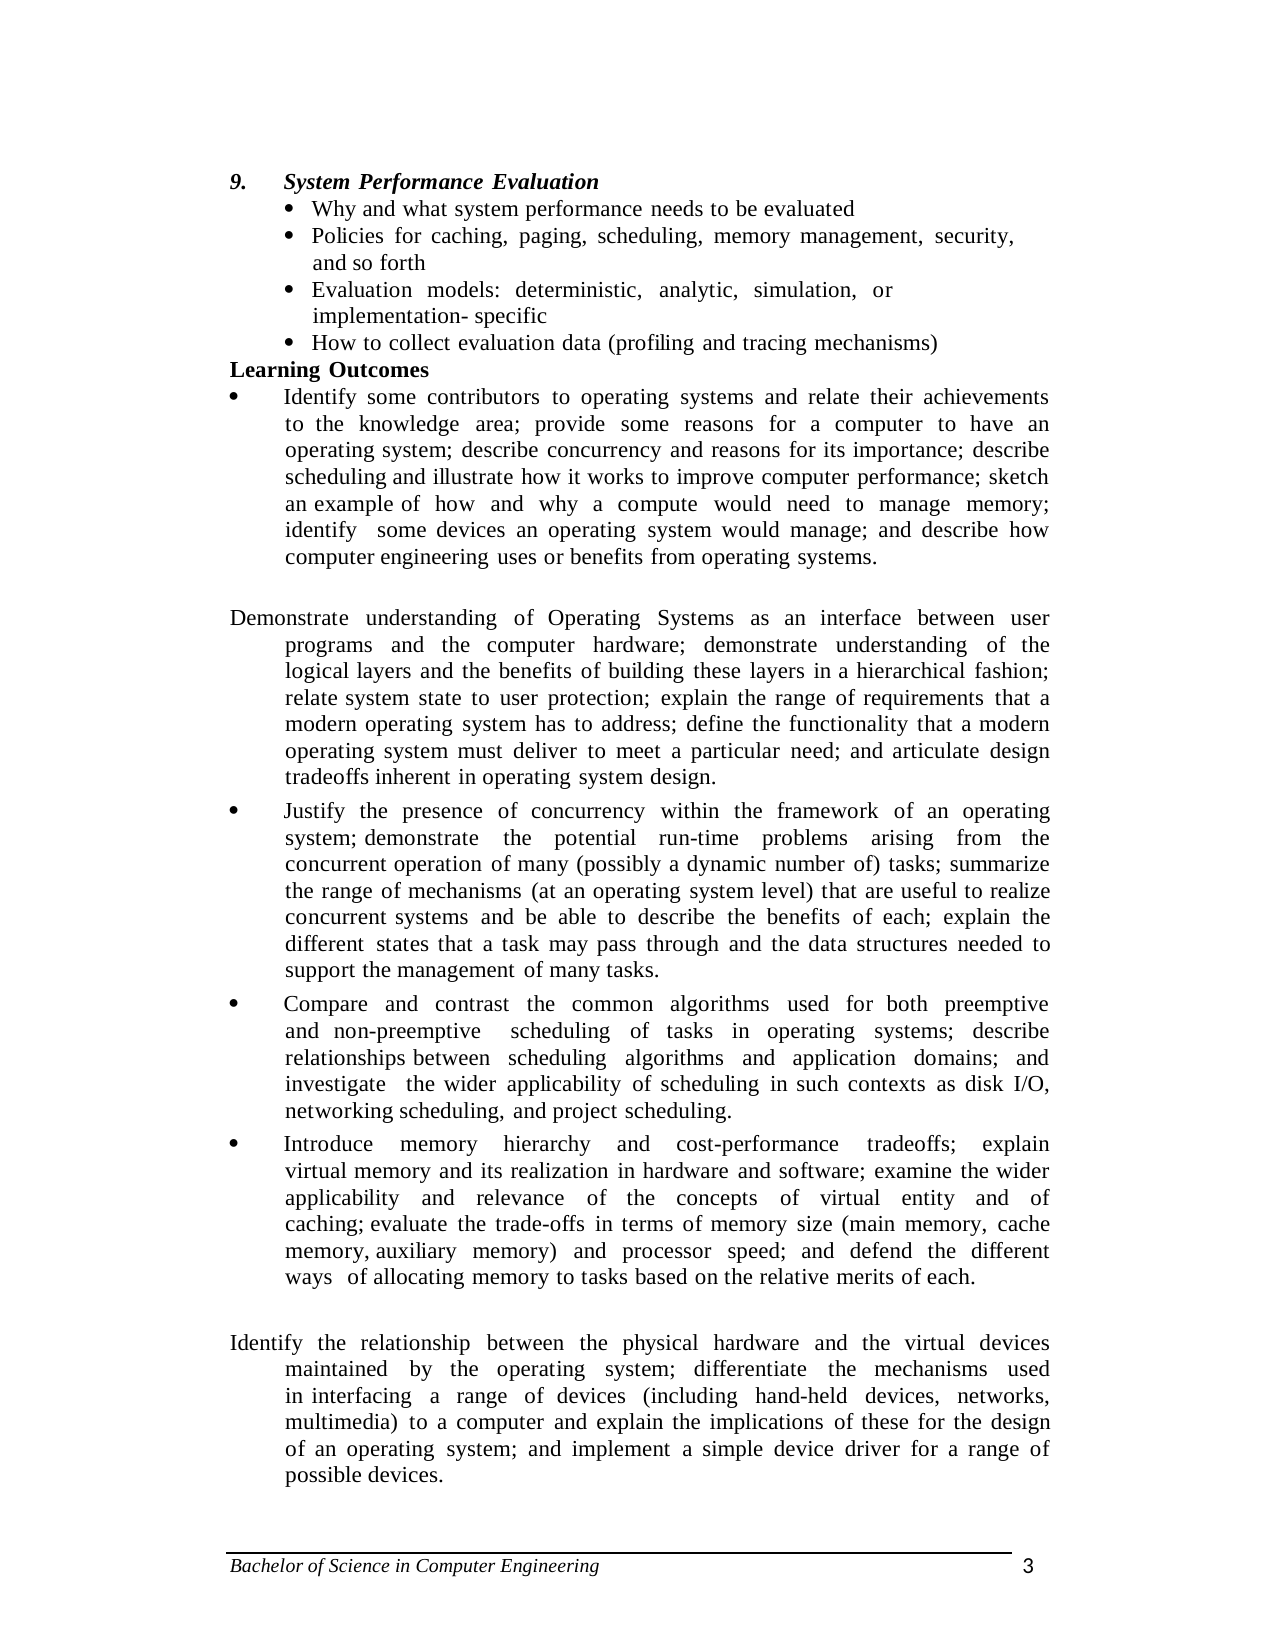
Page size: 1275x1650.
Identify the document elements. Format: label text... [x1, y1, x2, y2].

text  Introduce memory hierarchy and cost-performance tradeoffs; explain virtual memory and its realization in hardware and software; examine the wider applicability and relevance of the concepts of virtual entity and of caching; evaluate the trade-offs in terms of memory size (main memory, cache memory, auxiliary memory) and processor speed; and defend the different ways of allocating memory to tasks based on the relative merits of each. [229, 1130, 1050, 1289]
text  Identify some contributors to operating systems and relate their achievements to the knowledge area; provide some reasons for a computer to have an operating system; describe concurrency and reasons for its importance; describe scheduling and illustrate how it works to improve computer performance; sketch an example of how and why a compute would need to manage memory; identify some devices an operating system would manage; and describe how computer engineering uses or benefits from operating systems. [229, 383, 1049, 569]
text  Compare and contrast the common algorithms used for both preemptive and non-preemptive scheduling of tasks in operating systems; describe relationships between scheduling algorithms and application domains; and investigate the wider applicability of scheduling in such contexts as disk I/O, networking scheduling, and project scheduling. [229, 991, 1049, 1123]
text  How to collect evaluation data (profiling and tracing mechanisms) [285, 329, 1098, 356]
text  Policies for caching, paging, scheduling, memory management, security, and so forth [285, 222, 1049, 275]
text Learning Outcomes [229, 357, 1098, 383]
text  Evaluation models: deterministic, analytic, simulation, or implementation- specific [285, 276, 1049, 328]
text Identify the relationship between the physical hardware and the virtual devices maintained by the operating system; differentiate the mechanisms used in interfacing a range of devices (including hand-held devices, networks, multimedia) to a computer and explain the implications of these for the design of an operating system; and implement a simple device driver for a range of possible devices. [229, 1328, 1050, 1488]
text  Why and what system performance needs to be evaluated [285, 195, 1098, 221]
text Demonstrate understanding of Operating Systems as an interface between user programs and the computer hardware; demonstrate understanding of the logical layers and the benefits of building these layers in a hierarchical fashion; relate system state to user protection; explain the range of requirements that a modern operating system has to address; define the functionality that a modern operating system must deliver to meet a particular need; and articulate design tradeoffs inherent in operating system design. [229, 604, 1050, 790]
text 9. System Performance Evaluation [229, 168, 1098, 194]
text  Justify the presence of concurrency within the framework of an operating system; demonstrate the potential run-time problems arising from the concurrent operation of many (possibly a dynamic number of) tasks; summarize the range of mechanisms (at an operating system level) that are useful to realize concurrent systems and be able to describe the benefits of each; explain the different states that a task may pass through and the data structures needed to support the management of many tasks. [229, 797, 1050, 983]
